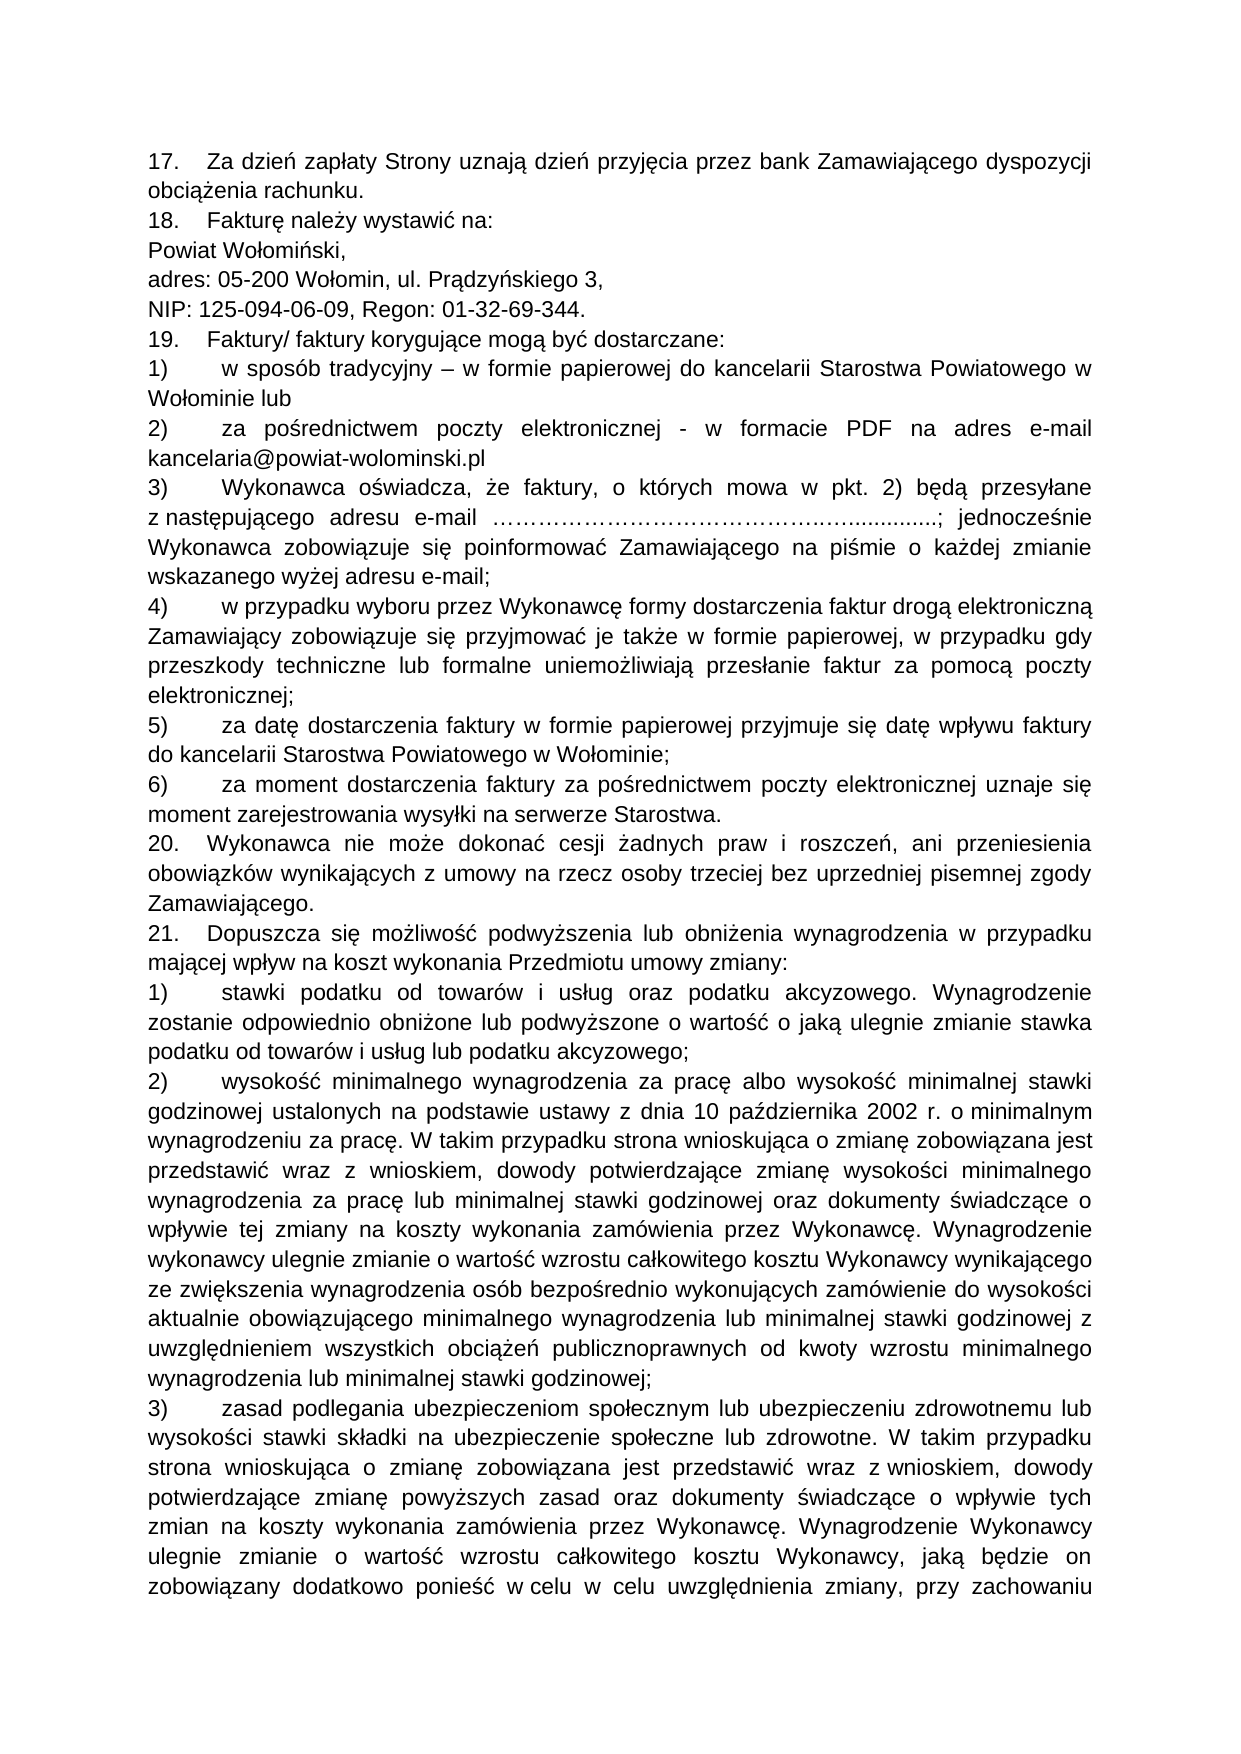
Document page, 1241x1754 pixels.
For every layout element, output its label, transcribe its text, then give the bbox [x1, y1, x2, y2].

list za pośrednictwem poczty elektronicznej - w formacie PDF na adres e-mail kancelaria@powiat-wolominski.pl [148, 415, 1093, 471]
list Faktury/ faktury korygujące mogą być dostarczane: [148, 326, 1093, 352]
list Dopuszcza się możliwość podwyższenia lub obniżenia wynagrodzenia w przypadku mającej wpływ na koszt wykonania Przedmiotu umowy zmiany: [148, 919, 1093, 976]
list Fakturę należy wystawić na: [148, 207, 1093, 233]
list w sposób tradycyjny – w formie papierowej do kancelarii Starostwa Powiatowego w Wołominie lub [148, 355, 1093, 411]
text adres: 05-200 Wołomin, ul. Prądzyńskiego 3, [148, 266, 1093, 293]
list za moment dostarczenia faktury za pośrednictwem poczty elektronicznej uznaje się moment zarejestrowania wysyłki na serwerze Starostwa. [148, 771, 1093, 827]
list w przypadku wyboru przez Wykonawcę formy dostarczenia faktur drogą elektroniczną Zamawiający zobowiązuje się przyjmować je także w formie papierowej, w przypadku gdy przeszkody techniczne lub formalne uniemożliwiają przesłanie faktur za pomocą poczty elektronicznej; [148, 593, 1093, 708]
list za datę dostarczenia faktury w formie papierowej przyjmuje się datę wpływu faktury do kancelarii Starostwa Powiatowego w Wołominie; [148, 712, 1093, 768]
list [148, 1394, 1093, 1599]
list stawki podatku od towarów i usług oraz podatku akcyzowego. Wynagrodzenie zostanie odpowiednio obniżone lub podwyższone o wartość o jaką ulegnie zmianie stawka podatku od towarów i usług lub podatku akcyzowego; [148, 979, 1093, 1064]
list Wykonawca oświadcza, że faktury, o których mowa w pkt. 2) będą przesyłane z następującego adresu e-mail ……………………………………..…..............; jednocześnie Wykonawca zobowiązuje się poinformować Zamawiającego na piśmie o każdej zmianie wskazanego wyżej adresu e-mail; [148, 474, 1093, 589]
list Za dzień zapłaty Strony uznają dzień przyjęcia przez bank Zamawiającego dyspozycji obciążenia rachunku. [148, 148, 1093, 204]
list wysokość minimalnego wynagrodzenia za pracę albo wysokość minimalnej stawki godzinowej ustalonych na podstawie ustawy z dnia 10 października 2002 r. o minimalnym wynagrodzeniu za pracę. W takim przypadku strona wnioskująca o zmianę zobowiązana jest przedstawić wraz z wnioskiem, dowody potwierdzające zmianę wysokości minimalnego wynagrodzenia za pracę lub minimalnej stawki godzinowej oraz dokumenty świadczące o wpływie tej zmiany na koszty wykonania zamówienia przez Wykonawcę. Wynagrodzenie wykonawcy ulegnie zmianie o wartość wzrostu całkowitego kosztu Wykonawcy wynikającego ze zwiększenia wynagrodzenia osób bezpośrednio wykonujących zamówienie do wysokości aktualnie obowiązującego minimalnego wynagrodzenia lub minimalnej stawki godzinowej z uwzględnieniem wszystkich obciążeń publicznoprawnych od kwoty wzrostu minimalnego wynagrodzenia lub minimalnej stawki godzinowej; [148, 1068, 1093, 1391]
text NIP: 125-094-06-09, Regon: 01-32-69-344. [148, 296, 1093, 322]
text Powiat Wołomiński, [148, 237, 1093, 263]
list Wykonawca nie może dokonać cesji żadnych praw i roszczeń, ani przeniesienia obowiązków wynikających z umowy na rzecz osoby trzeciej bez uprzedniej pisemnej zgody Zamawiającego. [148, 830, 1093, 916]
